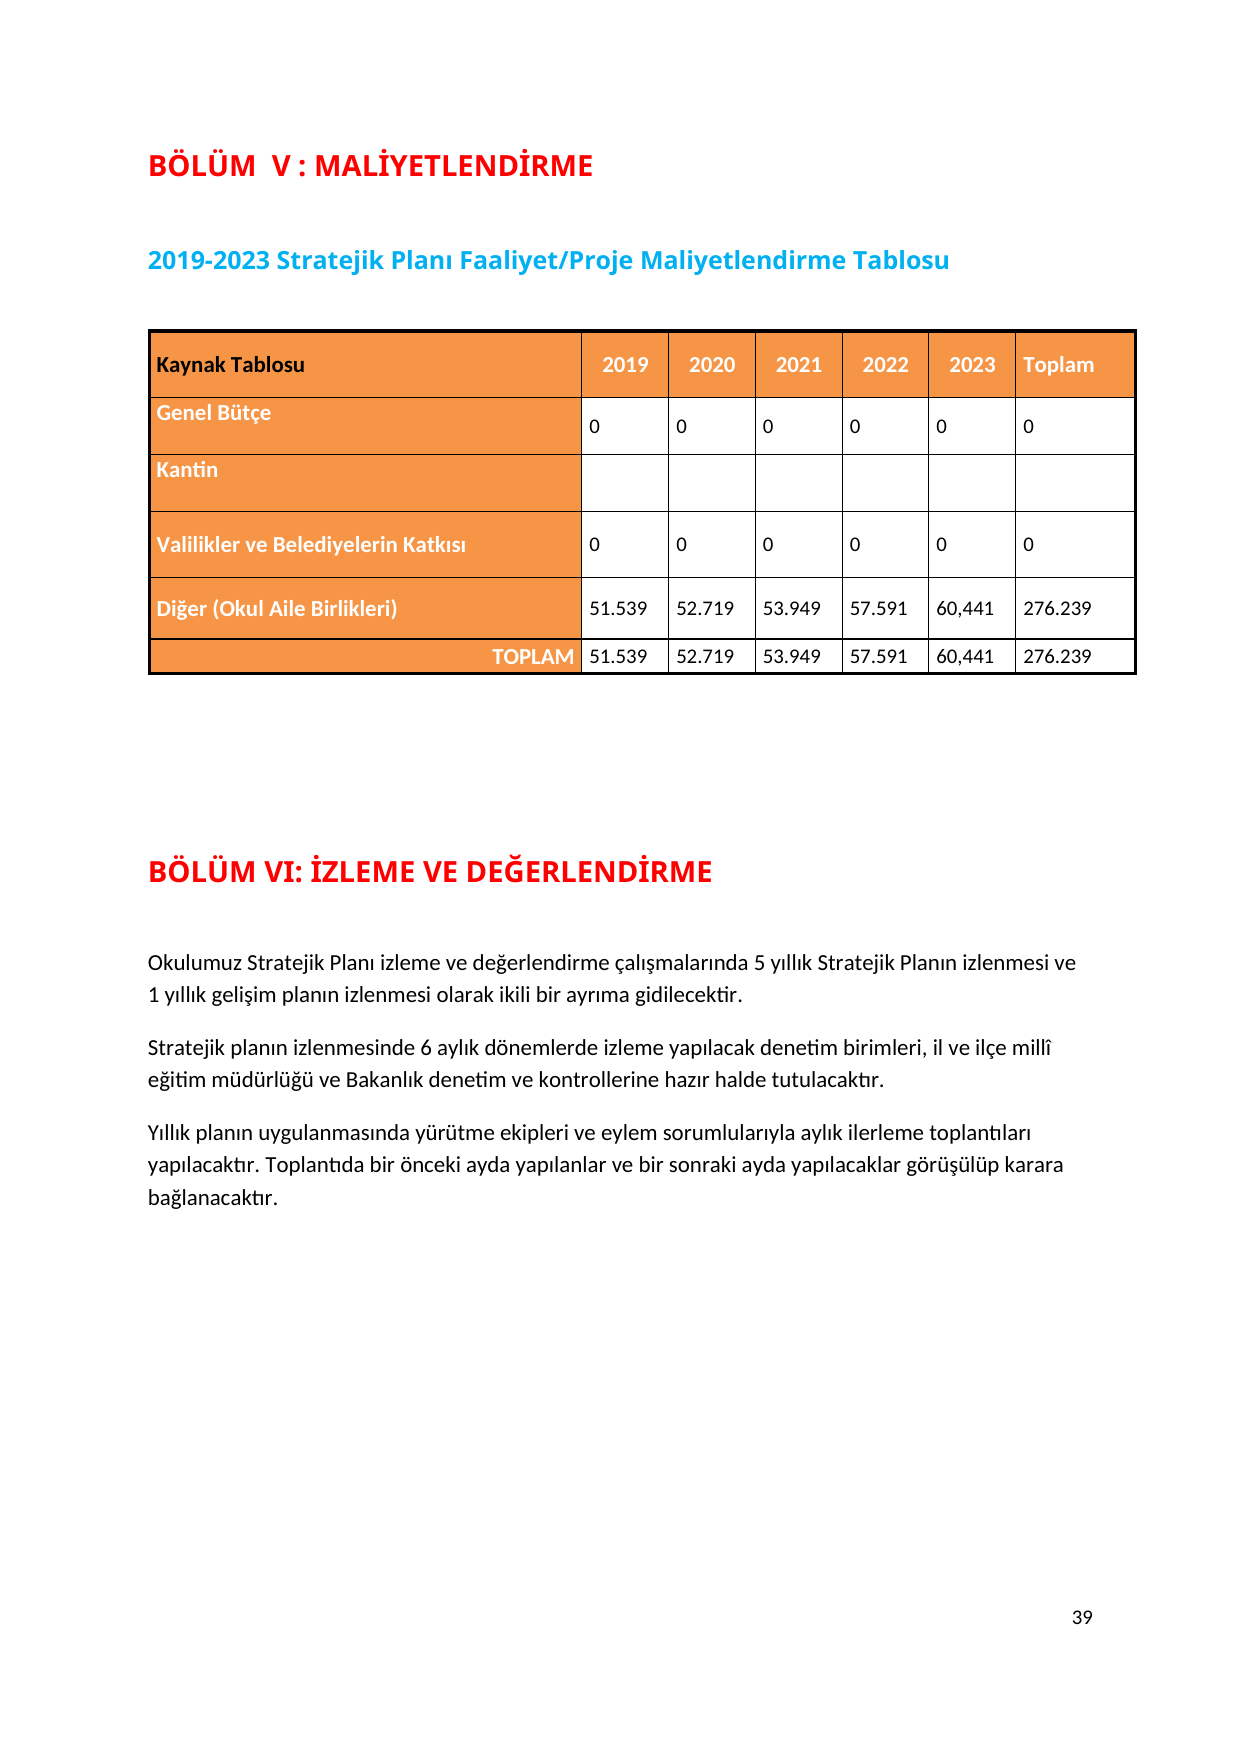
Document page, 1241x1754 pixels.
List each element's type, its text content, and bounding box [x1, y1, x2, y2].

table_cell [929, 455, 1015, 511]
table_cell 0 [1016, 512, 1134, 577]
table_cell 0 [669, 398, 755, 454]
table_header 2019 [582, 333, 668, 397]
table_cell 53.949 [756, 640, 842, 672]
table_cell [1016, 455, 1134, 511]
table_header 2022 [843, 333, 928, 397]
table_cell 53.949 [756, 578, 842, 638]
table_cell 57.591 [843, 578, 928, 638]
table_header Kaynak Tablosu [151, 333, 581, 397]
text Stratejik planın izlenmesinde 6 aylık dönemlerde izleme yapılacak denetim birimleri, il ve ilçe millî eğitim müdürlüğü ve Bakanlık denetim ve kontrollerine hazır halde tutulacaktır. [148, 1033, 1093, 1093]
table_cell 52.719 [669, 578, 755, 638]
table_cell [669, 455, 755, 511]
table_cell 0 [929, 512, 1015, 577]
table_cell 0 [843, 512, 928, 577]
subtitle BÖLÜM VI: İZLEME VE DEĞERLENDİRME [148, 851, 1093, 891]
table_header 2023 [929, 333, 1015, 397]
table_cell Valilikler ve Belediyelerin Katkısı [151, 512, 581, 577]
text 2019-2023 Stratejik Planı Faaliyet/Proje Maliyetlendirme Tablosu [148, 242, 1093, 276]
subtitle BÖLÜM V : MALİYETLENDİRME [148, 145, 1093, 185]
table_cell 276.239 [1016, 640, 1134, 672]
table_cell 0 [582, 398, 668, 454]
table_cell [756, 455, 842, 511]
table_header 2021 [756, 333, 842, 397]
table_cell 52.719 [669, 640, 755, 672]
table_cell Genel Bütçe [151, 398, 581, 454]
table_cell 276.239 [1016, 578, 1134, 638]
table_cell 0 [582, 512, 668, 577]
table_cell Kantin [151, 455, 581, 511]
table_cell 51.539 [582, 640, 668, 672]
table_cell 0 [756, 512, 842, 577]
table_cell 0 [929, 398, 1015, 454]
table_cell [582, 455, 668, 511]
table_header 2020 [669, 333, 755, 397]
text Okulumuz Stratejik Planı izleme ve değerlendirme çalışmalarında 5 yıllık Stratejik Planın izlenmesi ve 1 yıllık gelişim planın izlenmesi olarak ikili bir ayrıma gidilecektir. [148, 948, 1093, 1008]
table_cell 51.539 [582, 578, 668, 638]
table_cell TOPLAM [151, 640, 581, 672]
table_cell 0 [1016, 398, 1134, 454]
table_cell 60,441 [929, 578, 1015, 638]
text Yıllık planın uygulanmasında yürütme ekipleri ve eylem sorumlularıyla aylık ilerleme toplantıları yapılacaktır. Toplantıda bir önceki ayda yapılanlar ve bir sonraki ayda yapılacaklar görüşülüp karara bağlanacaktır. [148, 1118, 1093, 1211]
table_cell 57.591 [843, 640, 928, 672]
table_cell 0 [843, 398, 928, 454]
table_cell 60,441 [929, 640, 1015, 672]
table_cell [843, 455, 928, 511]
table_cell Diğer (Okul Aile Birlikleri) [151, 578, 581, 638]
table_header Toplam [1016, 333, 1134, 397]
table_cell 0 [756, 398, 842, 454]
table_cell 0 [669, 512, 755, 577]
